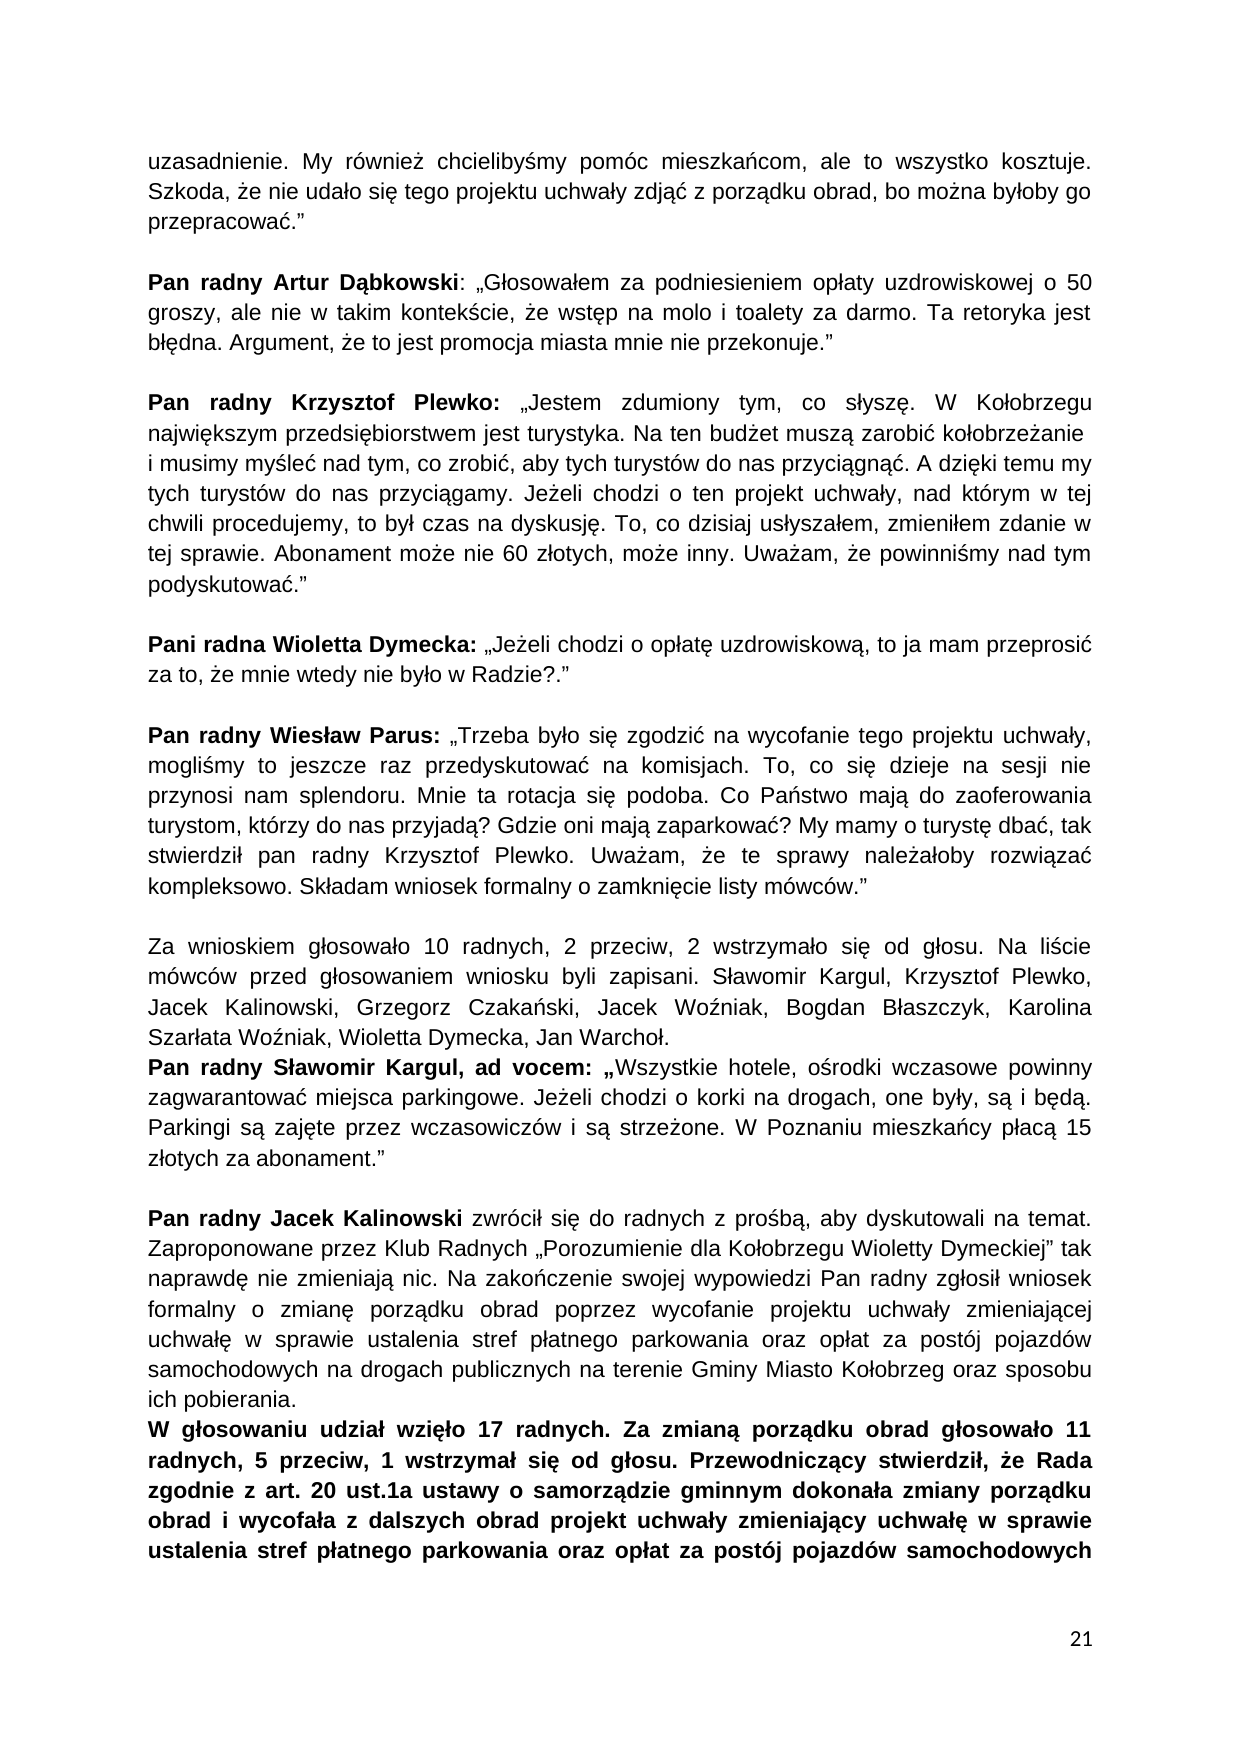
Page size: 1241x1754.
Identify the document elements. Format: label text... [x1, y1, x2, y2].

text Za wnioskiem głosowało 10 radnych, 2 przeciw, 2 wstrzymało się od głosu. Na liście mówców przed głosowaniem wniosku byli zapisani. Sławomir Kargul, Krzysztof Plewko, Jacek Kalinowski, Grzegorz Czakański, Jacek Woźniak, Bogdan Błaszczyk, Karolina Szarłata Woźniak, Wioletta Dymecka, Jan Warchoł. [148, 933, 1093, 1050]
text Pan radny Sławomir Kargul, ad vocem: „Wszystkie hotele, ośrodki wczasowe powinny zagwarantować miejsca parkingowe. Jeżeli chodzi o korki na drogach, one były, są i będą. Parkingi są zajęte przez wczasowiczów i są strzeżone. W Poznaniu mieszkańcy płacą 15 złotych za abonament.” [148, 1054, 1093, 1171]
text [148, 1416, 1093, 1563]
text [148, 148, 1093, 234]
text Pan radny Jacek Kalinowski zwrócił się do radnych z prośbą, aby dyskutowali na temat. Zaproponowane przez Klub Radnych „Porozumienie dla Kołobrzegu Wioletty Dymeckiej” tak naprawdę nie zmieniają nic. Na zakończenie swojej wypowiedzi Pan radny zgłosił wniosek formalny o zmianę porządku obrad poprzez wycofanie projektu uchwały zmieniającej uchwałę w sprawie ustalenia stref płatnego parkowania oraz opłat za postój pojazdów samochodowych na drogach publicznych na terenie Gminy Miasto Kołobrzeg oraz sposobu ich pobierania. [148, 1205, 1093, 1412]
text Pani radna Wioletta Dymecka: „Jeżeli chodzi o opłatę uzdrowiskową, to ja mam przeprosić za to, że mnie wtedy nie było w Radzie?.” [148, 631, 1093, 687]
text Pan radny Wiesław Parus: „Trzeba było się zgodzić na wycofanie tego projektu uchwały, mogliśmy to jeszcze raz przedyskutować na komisjach. To, co się dzieje na sesji nie przynosi nam splendoru. Mnie ta rotacja się podoba. Co Państwo mają do zaoferowania turystom, którzy do nas przyjadą? Gdzie oni mają zaparkować? My mamy o turystę dbać, tak stwierdził pan radny Krzysztof Plewko. Uważam, że te sprawy należałoby rozwiązać kompleksowo. Składam wniosek formalny o zamknięcie listy mówców.” [148, 722, 1093, 899]
text Pan radny Artur Dąbkowski: „Głosowałem za podniesieniem opłaty uzdrowiskowej o 50 groszy, ale nie w takim kontekście, że wstęp na molo i toalety za darmo. Ta retoryka jest błędna. Argument, że to jest promocja miasta mnie nie przekonuje.” [148, 268, 1093, 355]
text Pan radny Krzysztof Plewko: „Jestem zdumiony tym, co słyszę. W Kołobrzegu największym przedsiębiorstwem jest turystyka. Na ten budżet muszą zarobić kołobrzeżanie i musimy myśleć nad tym, co zrobić, aby tych turystów do nas przyciągnąć. A dzięki temu my tych turystów do nas przyciągamy. Jeżeli chodzi o ten projekt uchwały, nad którym w tej chwili procedujemy, to był czas na dyskusję. To, co dzisiaj usłyszałem, zmieniłem zdanie w tej sprawie. Abonament może nie 60 złotych, może inny. Uważam, że powinniśmy nad tym podyskutować.” [148, 389, 1093, 597]
